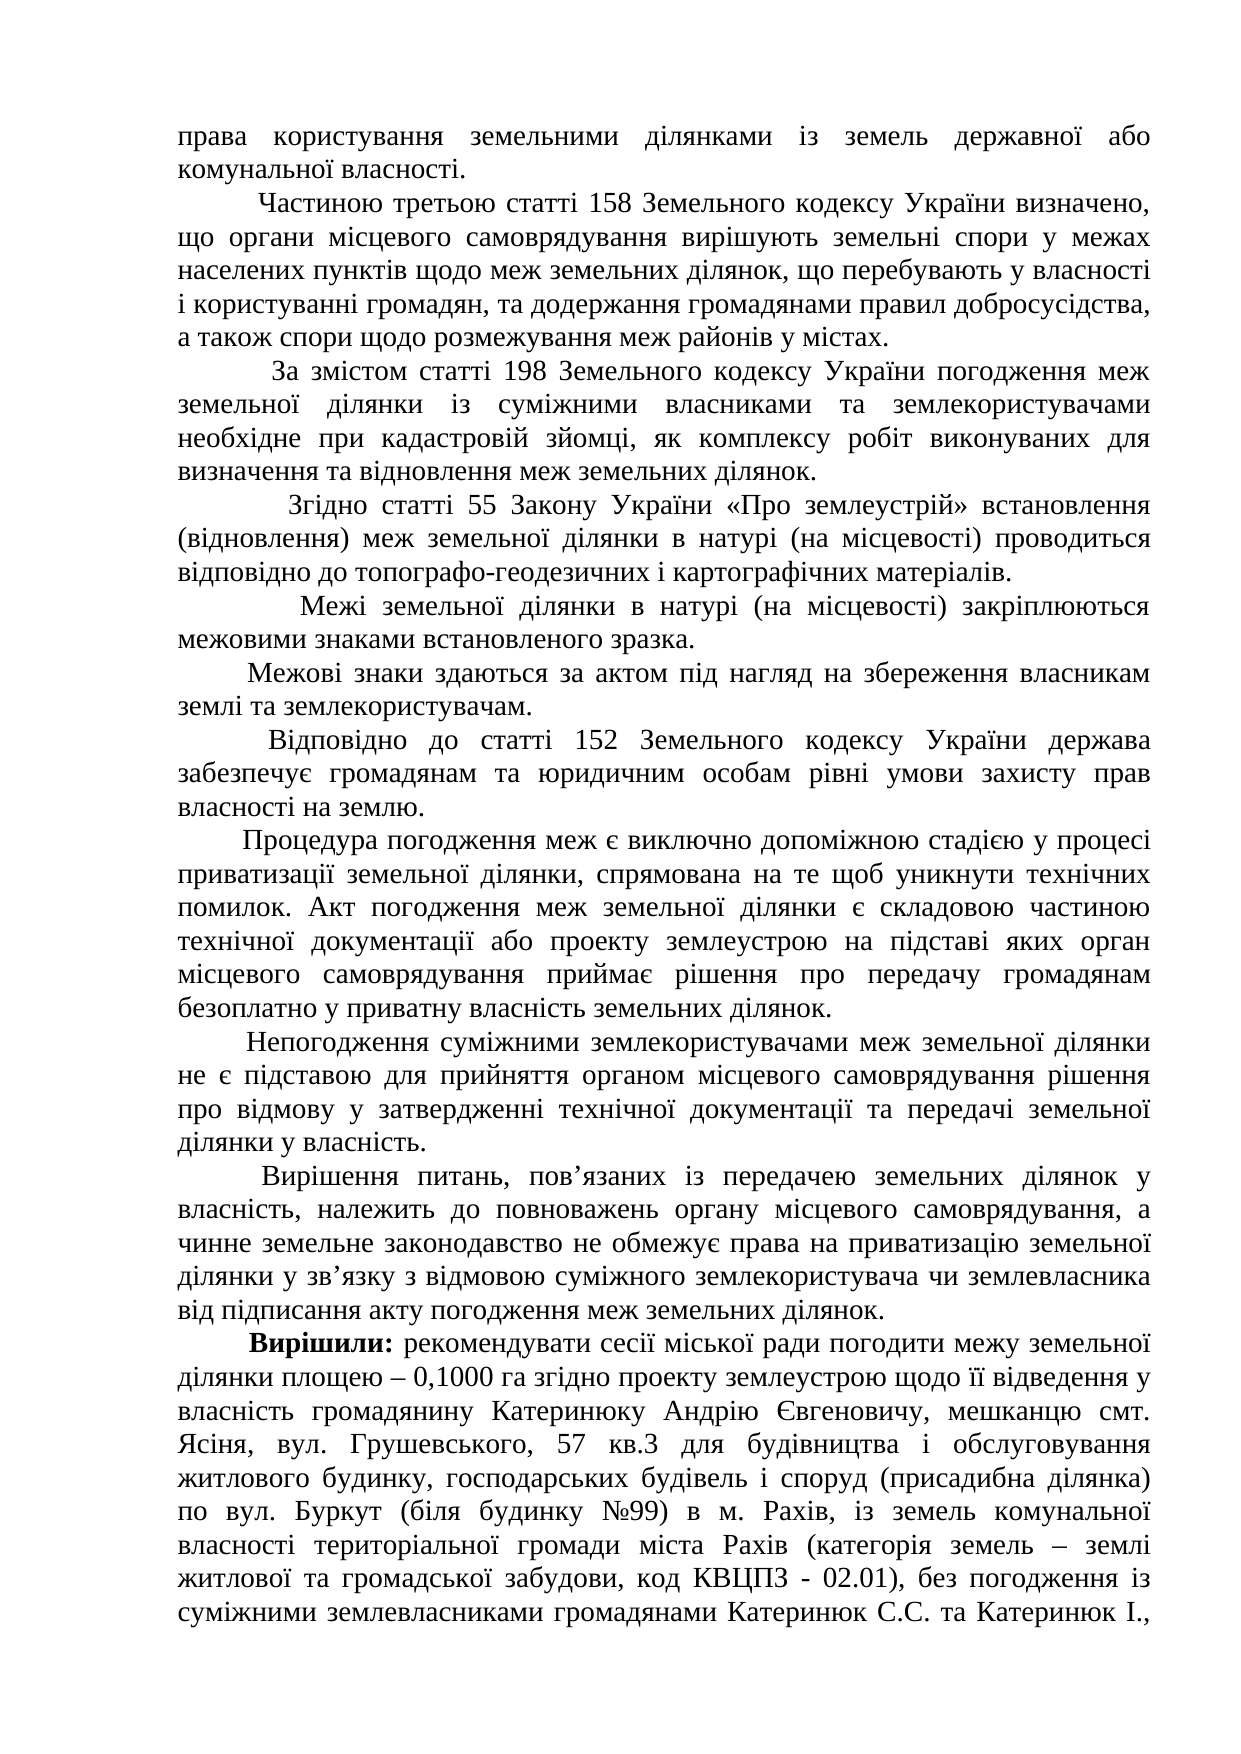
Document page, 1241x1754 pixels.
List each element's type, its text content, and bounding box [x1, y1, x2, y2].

text Вирішення питань, пов’язаних із передачею земельних ділянок у власність, належить до повноважень органу місцевого самоврядування, а чинне земельне законодавство не обмежує права на приватизацію земельної ділянки у зв’язку з відмовою суміжного землекористувача чи землевласника від підписання акту погодження меж земельних ділянок. [177, 1158, 1152, 1326]
text Частиною третьою статті 158 Земельного кодексу України визначено, що органи місцевого самоврядування вирішують земельні спори у межах населених пунктів щодо меж земельних ділянок, що перебувають у власності і користуванні громадян, та додержання громадянами правил добросусідства, а також спори щодо розмежування меж районів у містах. [177, 185, 1152, 353]
text Згідно статті 55 Закону України «Про землеустрій» встановлення (відновлення) меж земельної ділянки в натурі (на місцевості) проводиться відповідно до топографо-геодезичних і картографічних матеріалів. [177, 487, 1152, 588]
text Непогодження суміжними землекористувачами меж земельної ділянки не є підставою для прийняття органом місцевого самоврядування рішення про відмову у затвердженні технічної документації та передачі земельної ділянки у власність. [177, 1024, 1152, 1158]
text За змістом статті 198 Земельного кодексу України погодження меж земельної ділянки із суміжними власниками та землекористувачами необхідне при кадастровій зйомці, як комплексу робіт виконуваних для визначення та відновлення меж земельних ділянок. [177, 353, 1152, 487]
text Межі земельної ділянки в натурі (на місцевості) закріплюються межовими знаками встановленого зразка. [177, 588, 1152, 655]
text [177, 118, 1152, 185]
text Процедура погодження меж є виключно допоміжною стадією у процесі приватизації земельної ділянки, спрямована на те щоб уникнути технічних помилок. Акт погодження меж земельної ділянки є складовою частиною технічної документації або проекту землеустрою на підставі яких орган місцевого самоврядування приймає рішення про передачу громадянам безоплатно у приватну власність земельних ділянок. [177, 822, 1152, 1024]
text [177, 1326, 1152, 1627]
text Відповідно до статті 152 Земельного кодексу України держава забезпечує громадянам та юридичним особам рівні умови захисту прав власності на землю. [177, 722, 1152, 822]
text Межові знаки здаються за актом під нагляд на збереження власникам землі та землекористувачам. [177, 655, 1152, 722]
